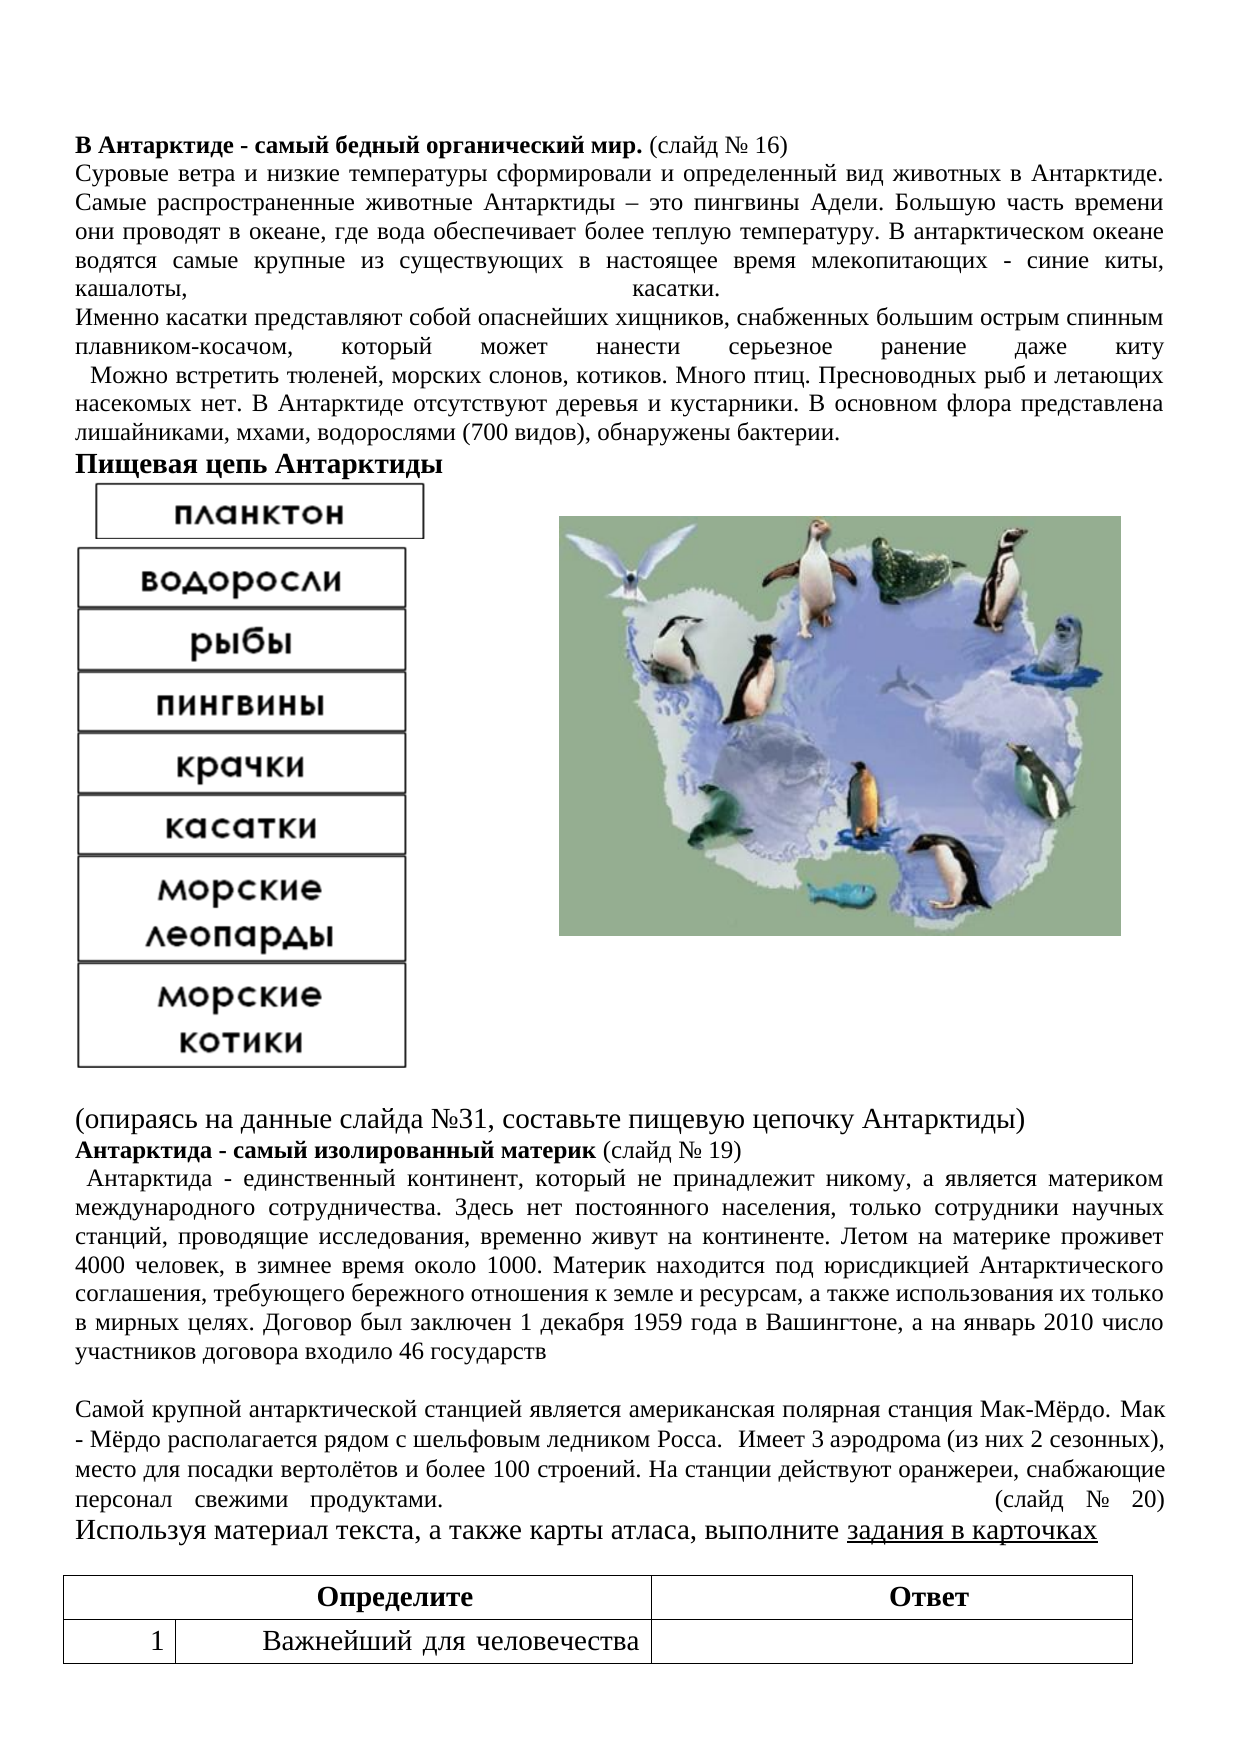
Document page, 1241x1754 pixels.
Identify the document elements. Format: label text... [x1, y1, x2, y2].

text Пищевая цепь Антарктиды [75, 446, 1165, 479]
text Антарктида - самый изолированный материк (слайд № 19) [75, 1135, 1165, 1163]
text Самой крупной антарктической станцией является американская полярная станция Мак-Мёрдо. Мак - Мёрдо располагается рядом с шельфовым ледником Росса. Имеет 3 аэродрома (из них 2 сезонных), место для посадки вертолётов и более 100 строений. На станции действуют оранжереи, снабжающие персонал свежими продуктами. (слайд № 20) Используя материал текста, а также карты атласа, выполните задания в карточках [75, 1394, 1165, 1546]
table_header Определите [64, 1576, 651, 1619]
text Суровые ветра и низкие температуры сформировали и определенный вид животных в Антарктиде. Самые распространенные животные Антарктиды – это пингвины Адели. Большую часть времени они проводят в океане, где вода обеспечивает более теплую температуру. В антарктическом океане водятся самые крупные из существующих в настоящее время млекопитающих - синие киты, кашалоты, касатки. Именно касатки представляют собой опаснейших хищников, снабженных большим острым спинным плавником-косачом, который может нанести серьезное ранение даже киту Можно встретить тюленей, морских слонов, котиков. Много птиц. Пресноводных рыб и летающих насекомых нет. В Антарктиде отсутствуют деревья и кустарники. В основном флора представлена лишайниками, мхами, водорослями (700 видов), обнаружены бактерии. [75, 158, 1165, 446]
text Антарктида - единственный континент, который не принадлежит никому, а является материком международного сотрудничества. Здесь нет постоянного населения, только сотрудники научных станций, проводящие исследования, временно живут на континенте. Летом на материке проживет 4000 человек, в зимнее время около 1000. Материк находится под юрисдикцией Антарктического соглашения, требующего бережного отношения к земле и ресурсам, а также использования их только в мирных целях. Договор был заключен 1 декабря 1959 года в Вашингтоне, а на январь 2010 число участников договора входило 46 государств [75, 1163, 1165, 1365]
table_cell 1 [64, 1620, 175, 1663]
text В Антарктиде - самый бедный органический мир. (слайд № 16) [75, 130, 1165, 158]
text (опираясь на данные слайда №31, составьте пищевую цепочку Антарктиды) [75, 1101, 1165, 1135]
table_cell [176, 1620, 651, 1663]
picture [75, 546, 408, 1068]
picture [93, 482, 426, 539]
table_header Ответ [652, 1576, 1132, 1619]
picture [559, 516, 1121, 936]
table_cell [652, 1620, 1132, 1663]
